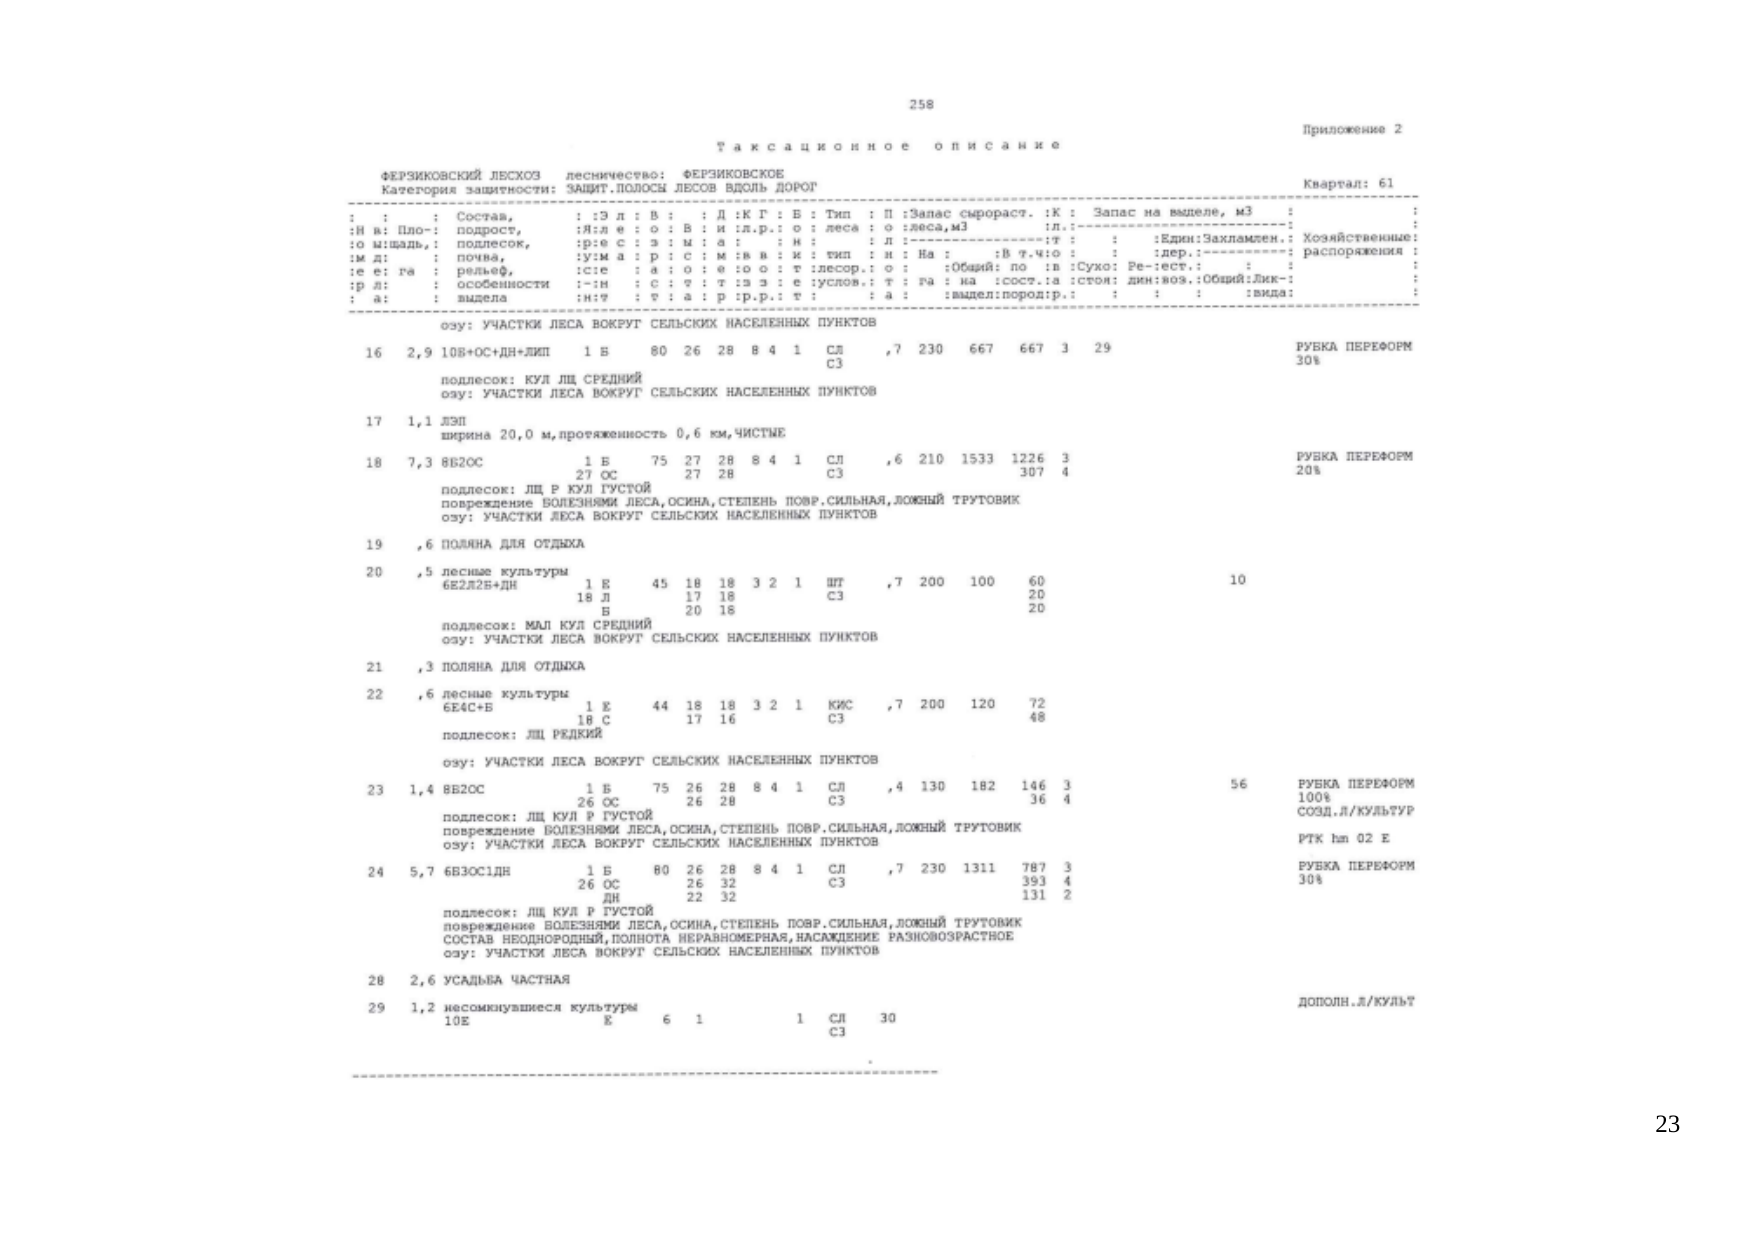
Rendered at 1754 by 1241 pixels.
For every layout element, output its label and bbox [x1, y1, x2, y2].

picture [324, 88, 1460, 1092]
